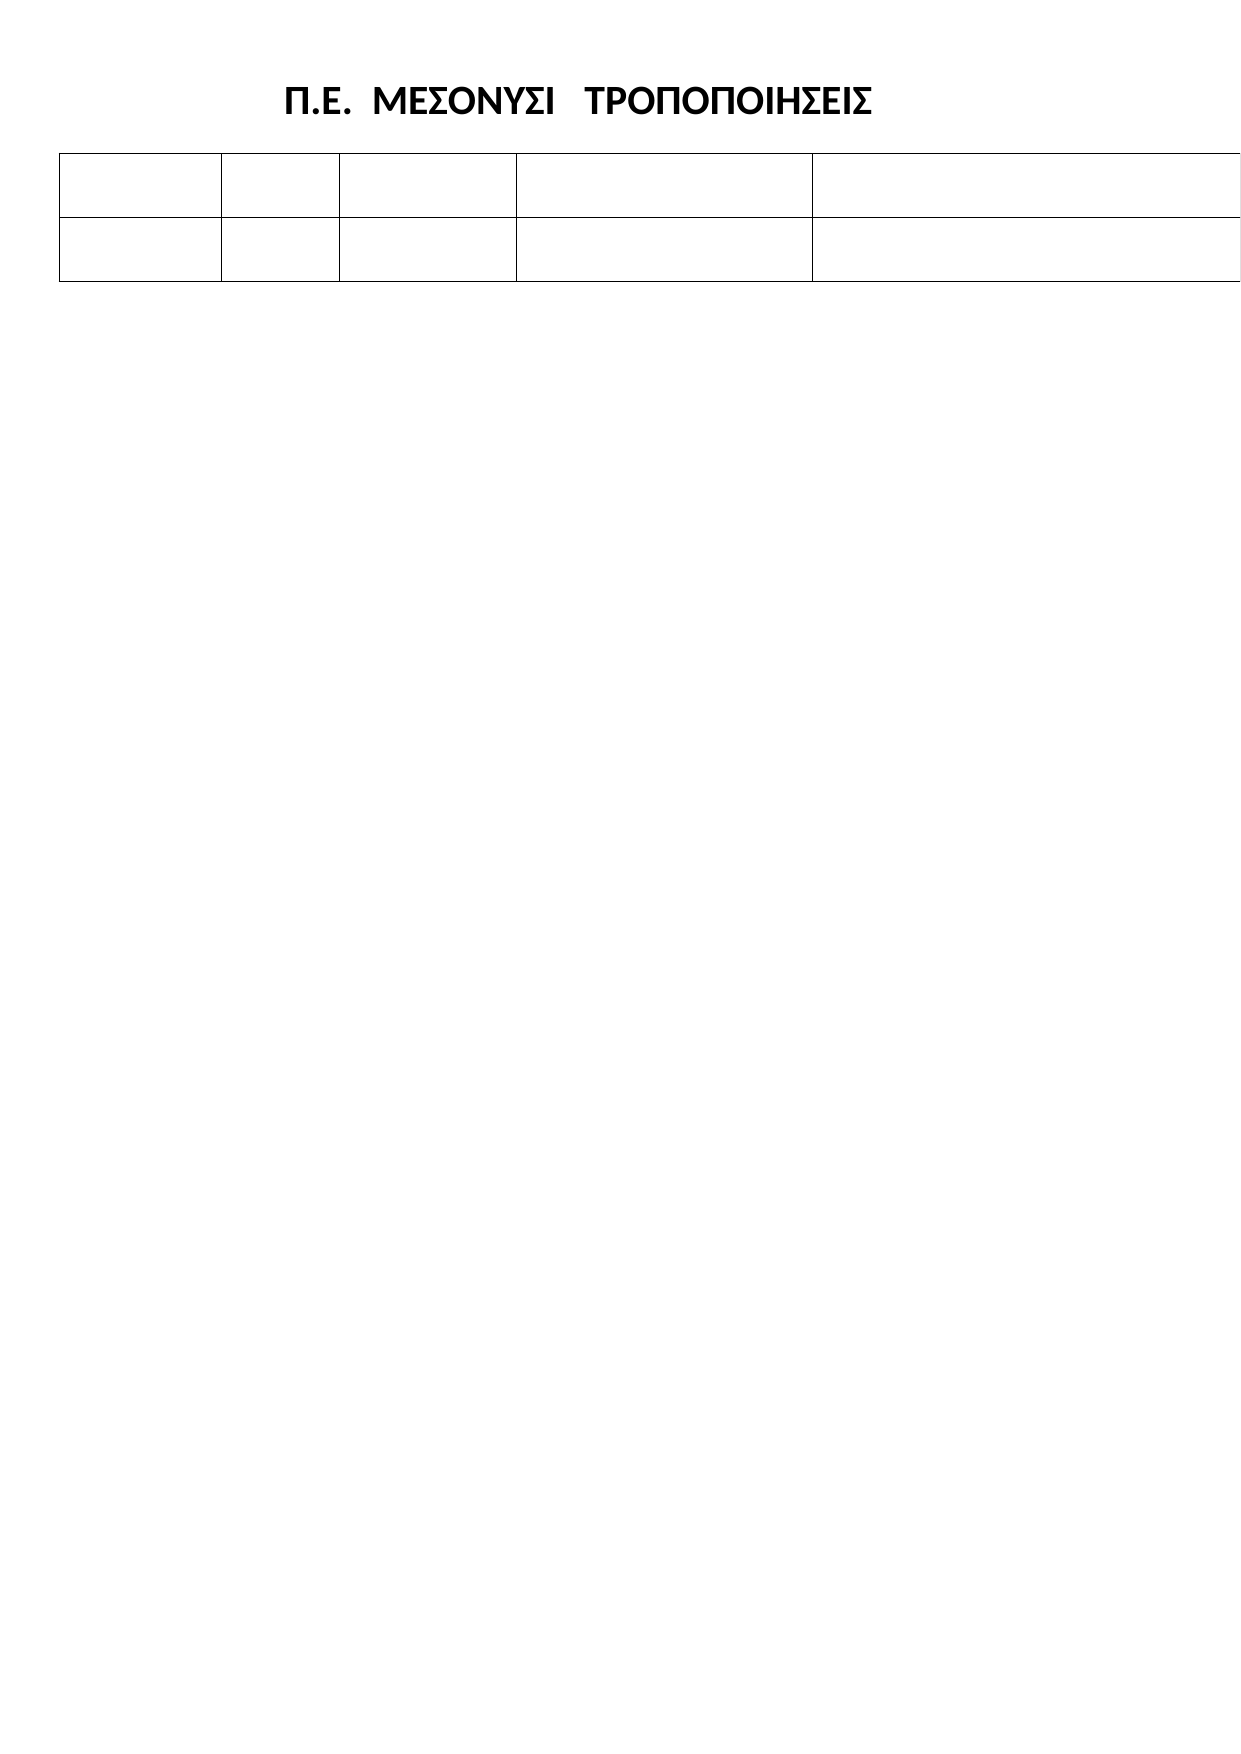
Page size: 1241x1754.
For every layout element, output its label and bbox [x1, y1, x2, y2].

table_cell [340, 218, 516, 281]
table_cell [517, 218, 812, 281]
table_cell [813, 154, 1240, 217]
table_cell [517, 154, 812, 217]
table_cell [340, 154, 516, 217]
table_cell [813, 218, 1240, 281]
table_cell [222, 218, 339, 281]
table_cell [60, 218, 221, 281]
table_cell [60, 154, 221, 217]
table_cell [222, 154, 339, 217]
